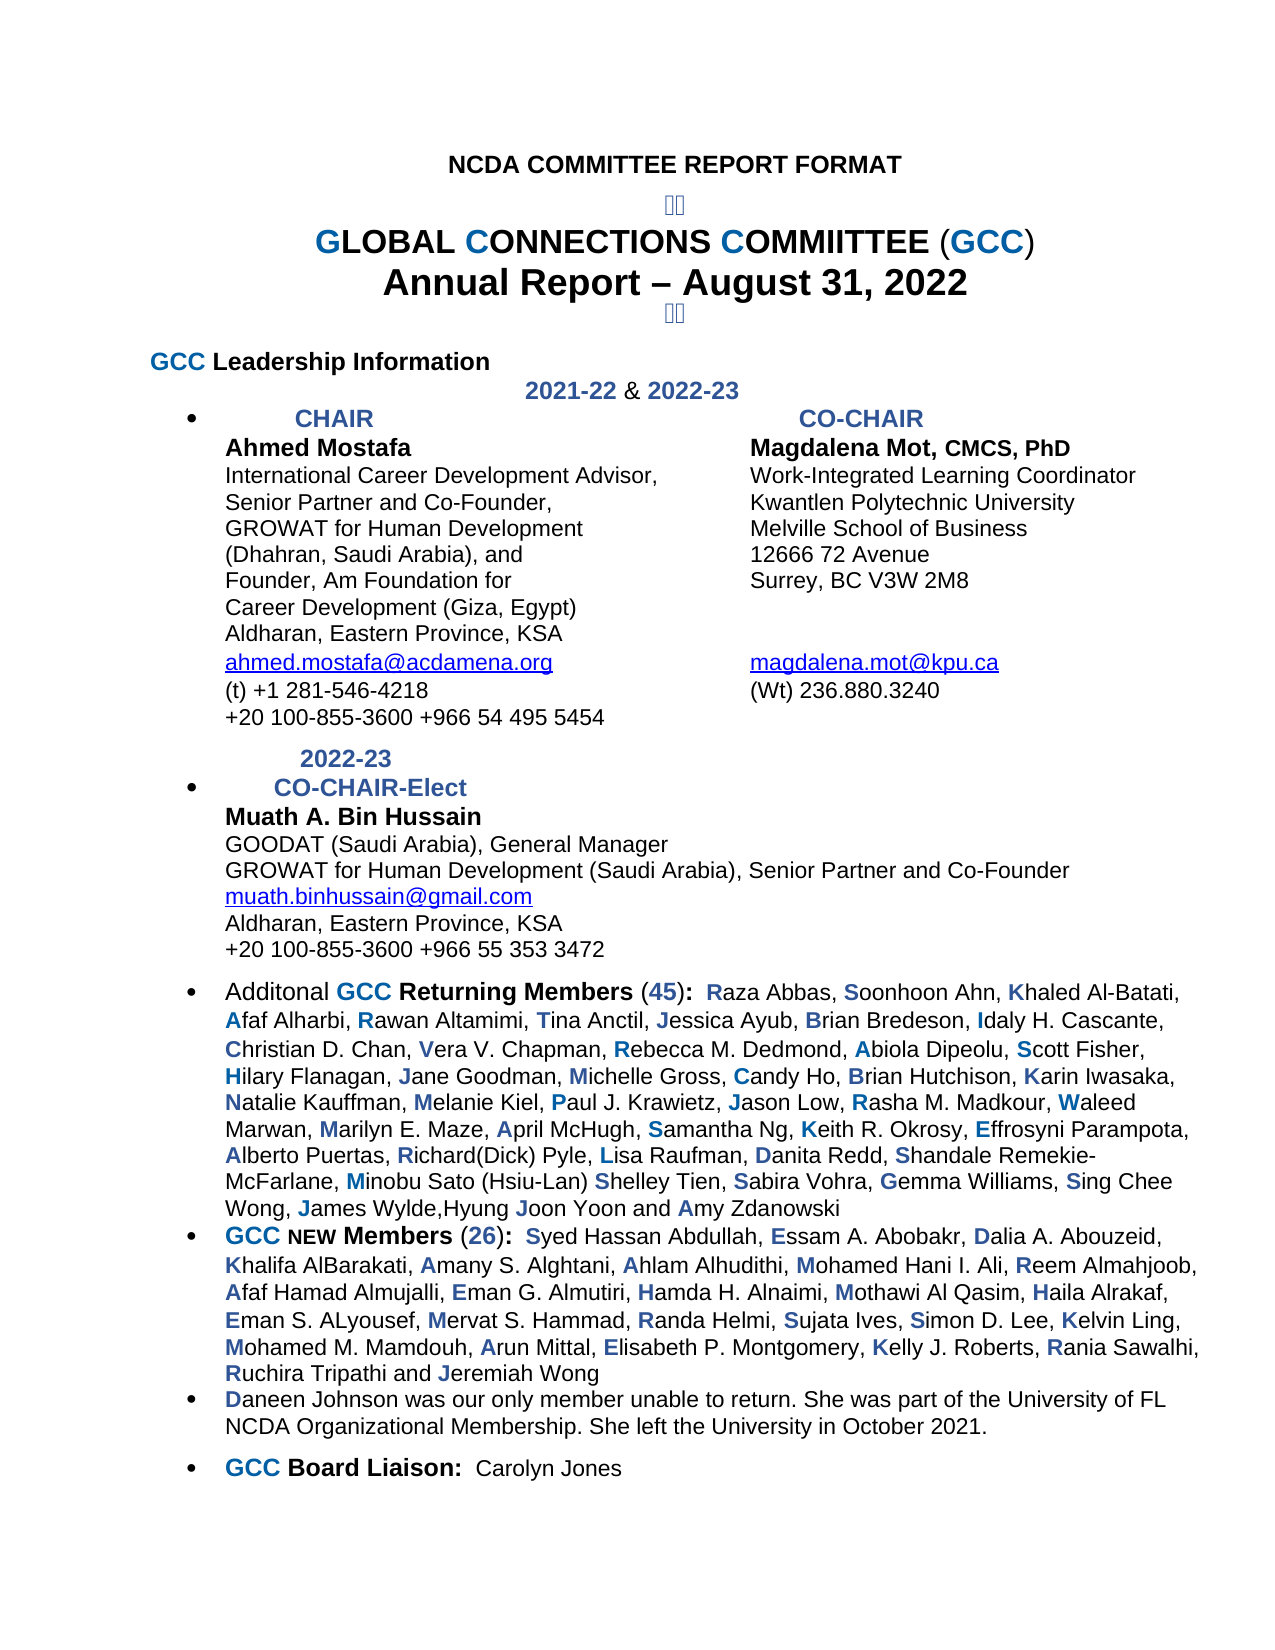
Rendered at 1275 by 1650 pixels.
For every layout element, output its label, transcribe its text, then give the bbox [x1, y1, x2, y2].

text muath.binhussain@gmail.com [225, 883, 1125, 909]
text GOODAT (Saudi Arabia), General Manager [225, 831, 1125, 857]
list CHAIR CO-CHAIR [187, 404, 1200, 433]
list GCC NEW Members (26): Syed Hassan Abdullah, Essam A. Abobakr, Dalia A. Abouzeid, Khalifa AlBarakati, Amany S. Alghtani, Ahlam Alhudithi, Mohamed Hani I. Ali, Reem Almahjoob, Afaf Hamad Almujalli, Eman G. Almutiri, Hamda H. Alnaimi, Mothawi Al Qasim, Haila Alrakaf, Eman S. ALyousef, Mervat S. Hammad, Randa Helmi, Sujata Ives, Simon D. Lee, Kelvin Ling, Mohamed M. Mamdouh, Arun Mittal, Elisabeth P. Montgomery, Kelly J. Roberts, Rania Sawalhi, Ruchira Tripathi and Jeremiah Wong [187, 1221, 1200, 1386]
text Annual Report – August 31, 2022 [150, 261, 1200, 304]
text Ahmed Mostafa Magdalena Mot, CMCS, PhD [150, 433, 1125, 462]
text ahmed.mostafa@acdamena.org magdalena.mot@kpu.ca [150, 649, 1125, 675]
text 2022-23 [150, 744, 1125, 773]
text GLOBAL CONNECTIONS COMMIITTEE (GCC) [150, 222, 1200, 261]
text +20 100-855-3600 +966 55 353 3472 [150, 936, 1125, 962]
text 2021-22 & 2022-23 [525, 376, 1200, 404]
text Aldharan, Eastern Province, KSA [150, 620, 1125, 647]
list GCC Board Liaison: Carolyn Jones [187, 1453, 1200, 1482]
list Daneen Johnson was our only member unable to return. She was part of the University of FL NCDA Organizational Membership. She left the University in October 2021. [187, 1386, 1200, 1439]
text Muath A. Bin Hussain [150, 802, 1125, 831]
text Senior Partner and Co-Founder, Kwantlen Polytechnic University [150, 488, 1125, 515]
text (t) +1 281-546-4218 (Wt) 236.880.3240 [225, 677, 1125, 703]
text International Career Development Advisor, Work-Integrated Learning Coordinator [150, 462, 750, 488]
text GCC Leadership Information [150, 347, 1200, 376]
list CO-CHAIR-Elect [187, 773, 1200, 802]
text +20 100-855-3600 +966 54 495 5454 [150, 703, 1125, 730]
list Additonal GCC Returning Members (45): Raza Abbas, Soonhoon Ahn, Khaled Al-Batati, Afaf Alharbi, Rawan Altamimi, Tina Anctil, Jessica Ayub, Brian Bredeson, Idaly H. Cascante, Christian D. Chan, Vera V. Chapman, Rebecca M. Dedmond, Abiola Dipeolu, Scott Fisher, Hilary Flanagan, Jane Goodman, Michelle Gross, Candy Ho, Brian Hutchison, Karin Iwasaka, Natalie Kauffman, Melanie Kiel, Paul J. Krawietz, Jason Low, Rasha M. Madkour, Waleed Marwan, Marilyn E. Maze, April McHugh, Samantha Ng, Keith R. Okrosy, Effrosyni Parampota, Alberto Puertas, Richard(Dick) Pyle, Lisa Raufman, Danita Redd, Shandale Remekie-McFarlane, Minobu Sato (Hsiu-Lan) Shelley Tien, Sabira Vohra, Gemma Williams, Sing Chee Wong, James Wylde,Hyung Joon Yoon and Amy Zdanowski [187, 977, 1200, 1221]
text GROWAT for Human Development (Saudi Arabia), Senior Partner and Co-Founder [225, 857, 1125, 883]
text Founder, Am Foundation for Surrey, BC V3W 2M8 [150, 567, 1125, 594]
text Career Development (Giza, Egypt) [225, 594, 1125, 620]
text GROWAT for Human Development Melville School of Business [150, 515, 1125, 541]
text NCDA COMMITTEE REPORT FORMAT [150, 150, 1200, 179]
text (Dhahran, Saudi Arabia), and 12666 72 Avenue [150, 541, 1125, 567]
text Aldharan, Eastern Province, KSA [225, 909, 1125, 936]
